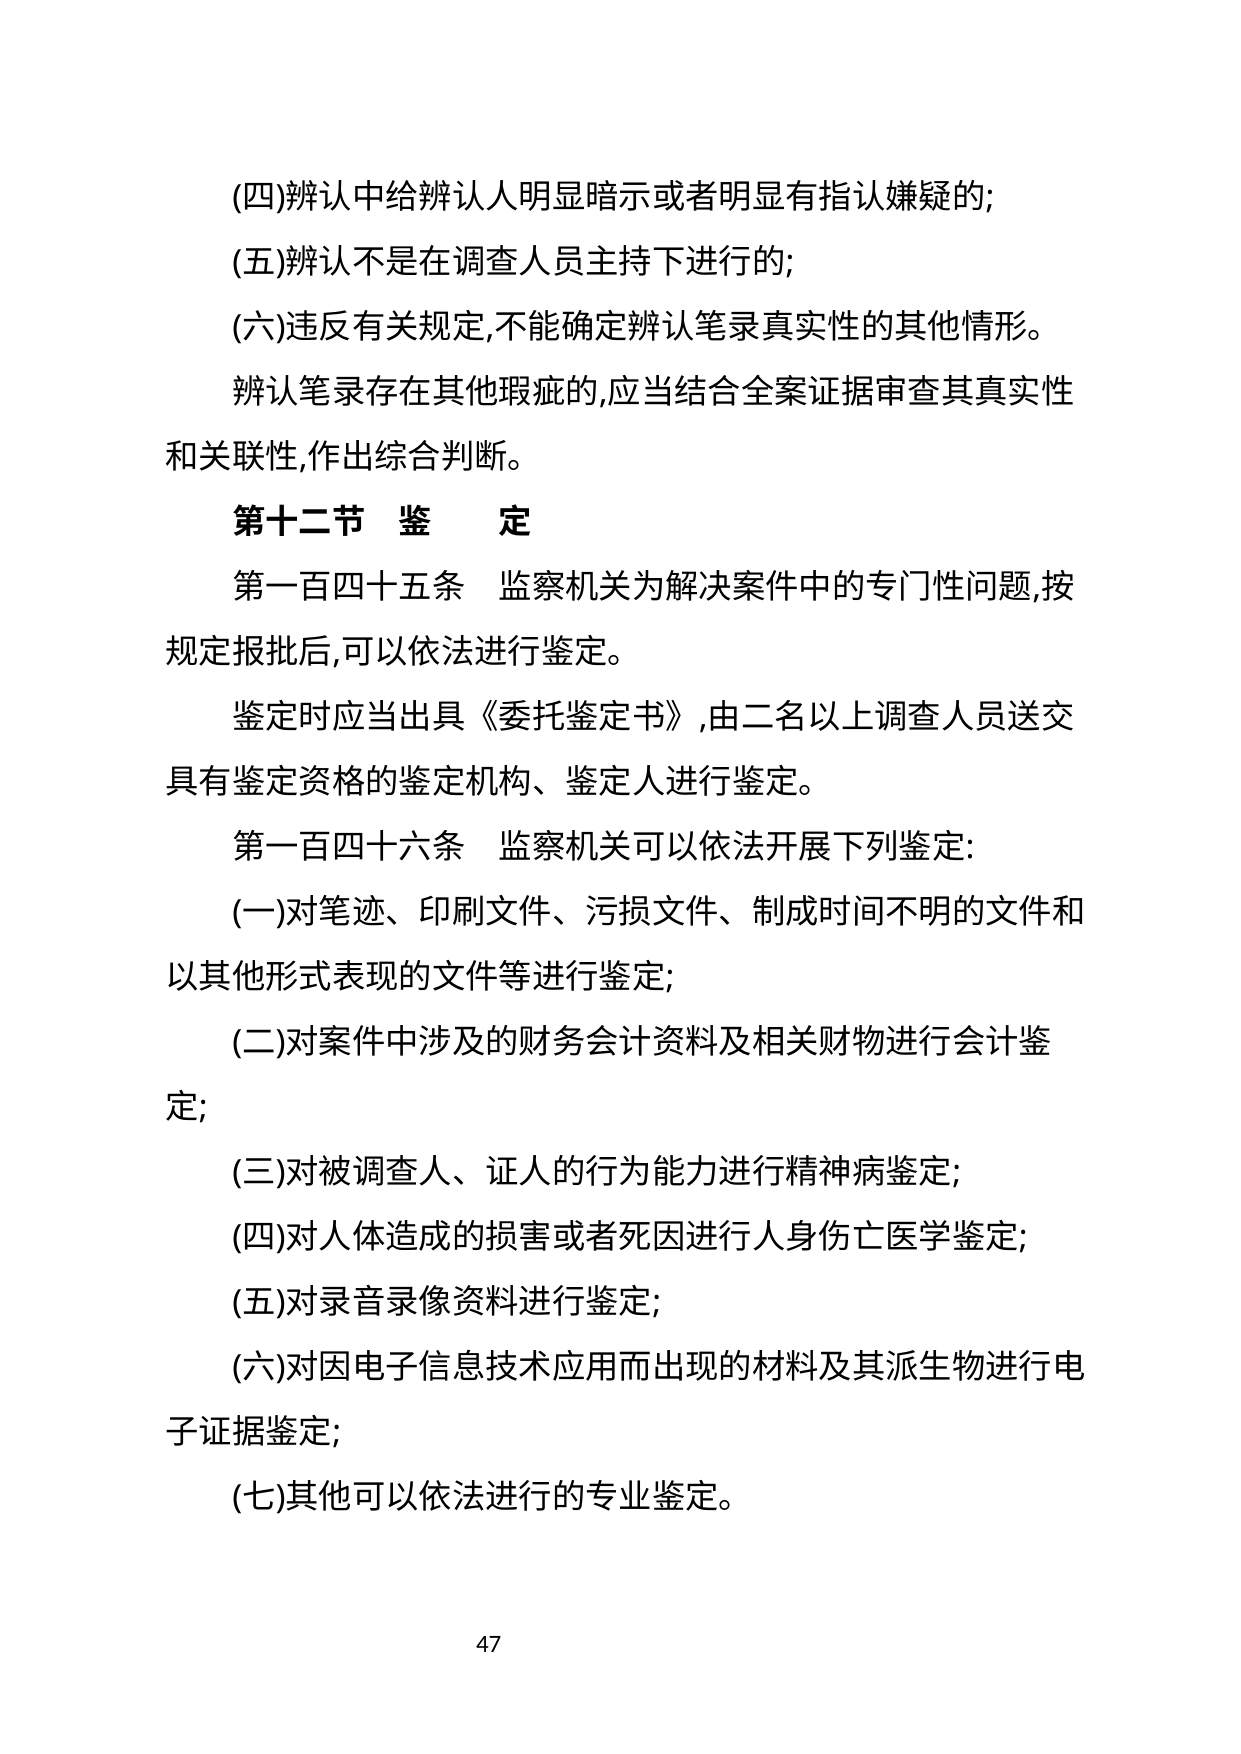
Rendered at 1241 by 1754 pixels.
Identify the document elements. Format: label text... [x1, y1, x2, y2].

text (三)对被调查人、证人的行为能力进行精神病鉴定; [165, 1137, 1087, 1202]
text (四)对人体造成的损害或者死因进行人身伤亡医学鉴定; [165, 1202, 1087, 1267]
text 辨认笔录存在其他瑕疵的,应当结合全案证据审查其真实性和关联性,作出综合判断。 [165, 357, 1087, 487]
text 鉴定时应当出具《委托鉴定书》,由二名以上调查人员送交具有鉴定资格的鉴定机构、鉴定人进行鉴定。 [165, 682, 1087, 812]
text (六)对因电子信息技术应用而出现的材料及其派生物进行电子证据鉴定; [165, 1332, 1087, 1462]
text (五)对录音录像资料进行鉴定; [165, 1267, 1087, 1332]
text 第十二节 鉴 定 [165, 487, 1087, 552]
text 第一百四十五条 监察机关为解决案件中的专门性问题,按规定报批后,可以依法进行鉴定。 [165, 552, 1087, 682]
text (五)辨认不是在调查人员主持下进行的; [165, 227, 1087, 292]
text (六)违反有关规定,不能确定辨认笔录真实性的其他情形。 [165, 292, 1087, 357]
text (二)对案件中涉及的财务会计资料及相关财物进行会计鉴定; [165, 1007, 1087, 1137]
text (四)辨认中给辨认人明显暗示或者明显有指认嫌疑的; [165, 162, 1087, 227]
text (七)其他可以依法进行的专业鉴定。 [165, 1462, 1087, 1527]
text 第一百四十六条 监察机关可以依法开展下列鉴定: [165, 812, 1087, 877]
text (一)对笔迹、印刷文件、污损文件、制成时间不明的文件和以其他形式表现的文件等进行鉴定; [165, 877, 1087, 1007]
